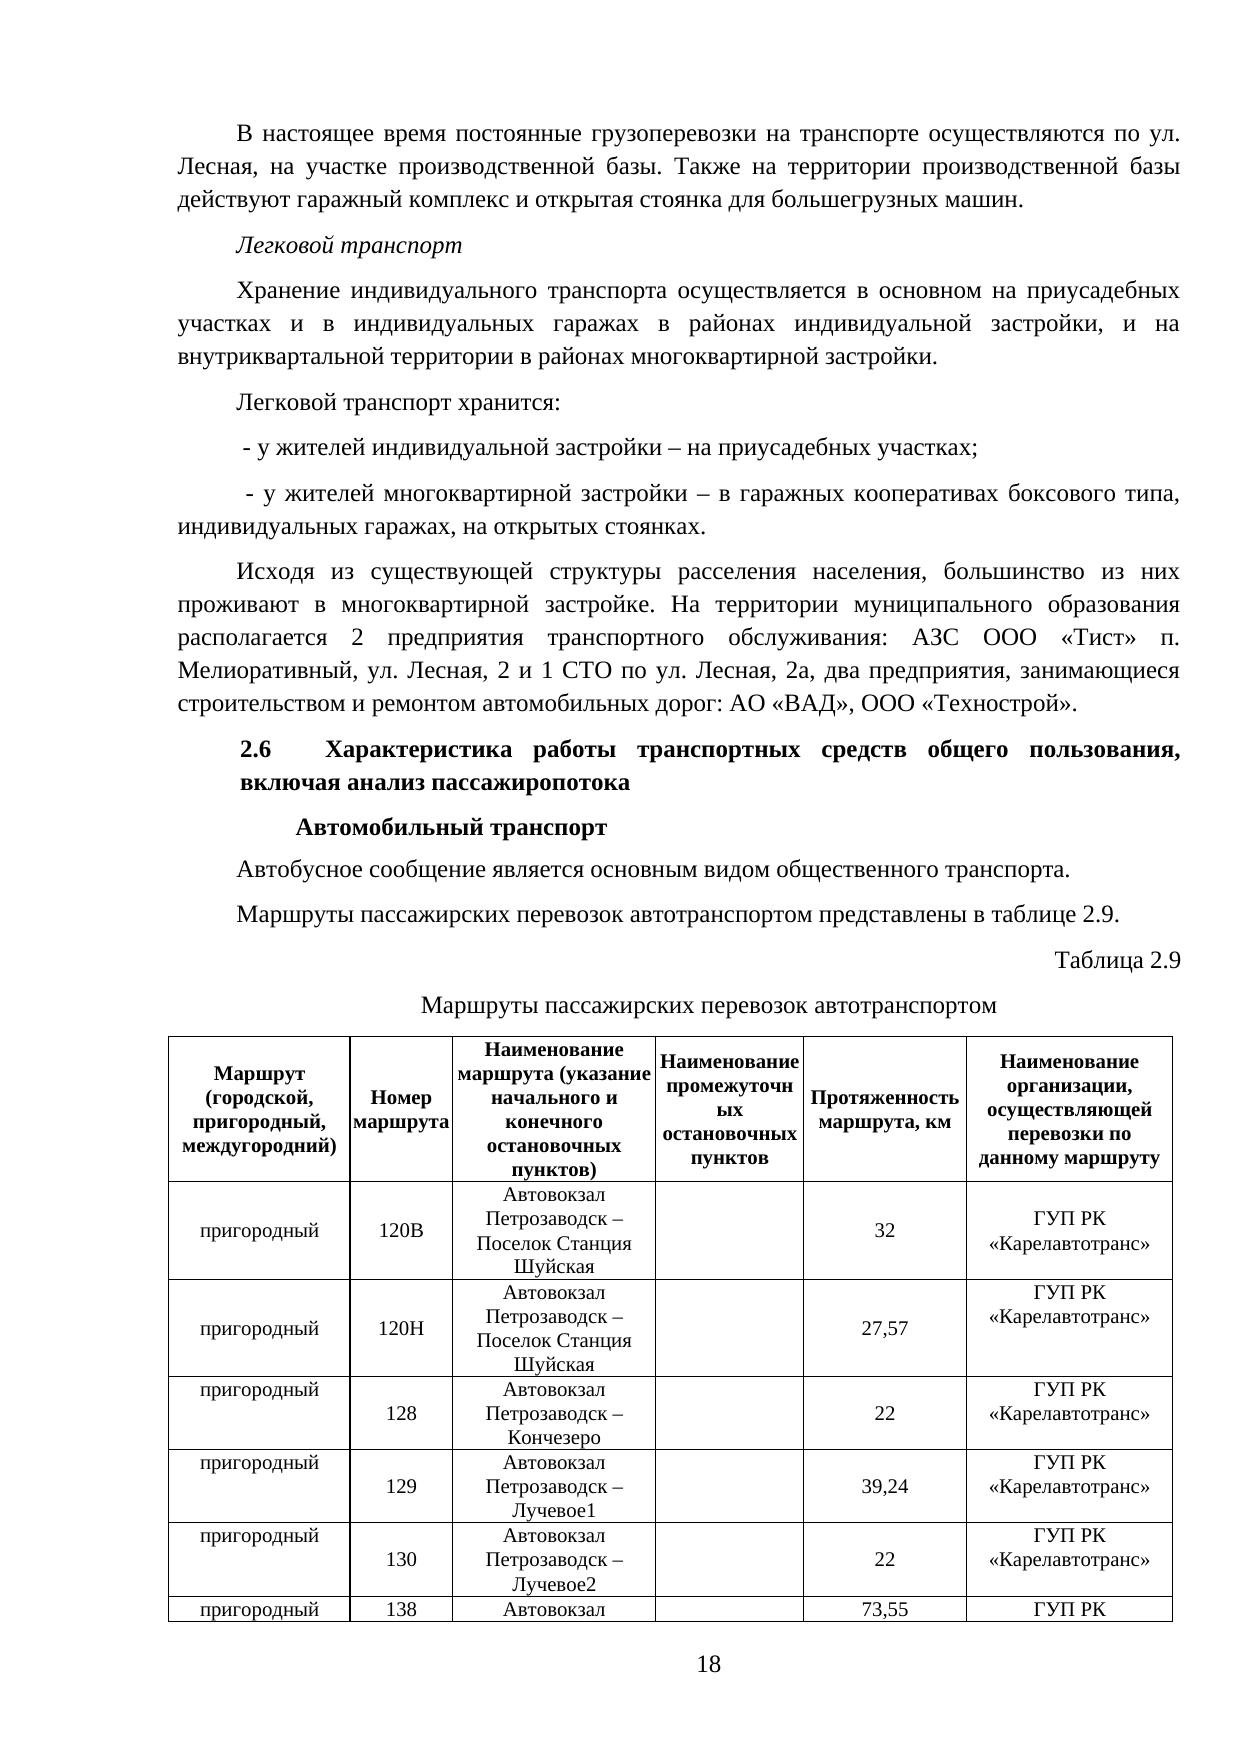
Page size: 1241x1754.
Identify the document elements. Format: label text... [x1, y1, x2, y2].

table_cell 27,57 [804, 1280, 966, 1376]
table_cell [656, 1597, 803, 1621]
table_header Номер маршрута [351, 1037, 452, 1181]
text Таблица 2.9 [177, 945, 1181, 973]
table_cell пригородный [169, 1450, 349, 1522]
text - у жителей индивидуальной застройки – на приусадебных участках; [177, 432, 1181, 461]
text Автобусное сообщение является основным видом общественного транспорта. [177, 854, 1181, 882]
text 2.6 Характеристика работы транспортных средств общего пользования, включая анализ пассажиропотока [240, 734, 1181, 796]
table_cell 73,55 [804, 1597, 966, 1621]
table_cell 138 [351, 1597, 452, 1621]
table_cell 120В [351, 1182, 452, 1278]
table_cell пригородный [169, 1377, 349, 1449]
table_cell 129 [351, 1450, 452, 1522]
table_cell ГУП РК «Карелавтотранс» [967, 1182, 1172, 1278]
table_cell [656, 1182, 803, 1278]
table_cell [453, 1597, 655, 1621]
table_cell Автовокзал Петрозаводск – Лучевое2 [453, 1523, 655, 1596]
table_header Маршрут (городской, пригородный, междугородний) [169, 1037, 349, 1181]
table_cell Автовокзал Петрозаводск – Лучевое1 [453, 1450, 655, 1522]
table_cell [656, 1523, 803, 1596]
text - у жителей многоквартирной застройки – в гаражных кооперативах боксового типа, индивидуальных гаражах, на открытых стоянках. [177, 478, 1181, 539]
text Исходя из существующей структуры расселения населения, большинство из них проживают в многоквартирной застройке. На территории муниципального образования располагается 2 предприятия транспортного обслуживания: АЗС ООО «Тист» п. Мелиоративный, ул. Лесная, 2 и 1 СТО по ул. Лесная, 2а, два предприятия, занимающиеся строительством и ремонтом автомобильных дорог: АО «ВАД», ООО «Технострой». [177, 556, 1181, 717]
text Маршруты пассажирских перевозок автотранспортом представлены в таблице 2.9. [177, 899, 1181, 928]
text В настоящее время постоянные грузоперевозки на транспорте осуществляются по ул. Лесная, на участке производственной базы. Также на территории производственной базы действуют гаражный комплекс и открытая стоянка для большегрузных машин. [177, 118, 1181, 213]
table_cell пригородный [169, 1597, 349, 1621]
table_cell Автовокзал Петрозаводск – Поселок Станция Шуйская [453, 1280, 655, 1376]
table_cell пригородный [169, 1280, 349, 1376]
table_cell 32 [804, 1182, 966, 1278]
table_cell 120Н [351, 1280, 452, 1376]
table_cell ГУП РК «Карелавтотранс» [967, 1377, 1172, 1449]
table_header Протяженность маршрута, км [804, 1037, 966, 1181]
table_cell 130 [351, 1523, 452, 1596]
table_cell [656, 1450, 803, 1522]
table_cell 22 [804, 1377, 966, 1449]
table_cell [656, 1377, 803, 1449]
table_cell Автовокзал Петрозаводск – Поселок Станция Шуйская [453, 1182, 655, 1278]
table_cell 39,24 [804, 1450, 966, 1522]
text Хранение индивидуального транспорта осуществляется в основном на приусадебных участках и в индивидуальных гаражах в районах индивидуальной застройки, и на внутриквартальной территории в районах многоквартирной застройки. [177, 275, 1181, 370]
text Легковой транспорт хранится: [177, 387, 1181, 416]
text Легковой транспорт [177, 230, 1181, 258]
list Автомобильный транспорт [295, 812, 1181, 841]
table_header Наименование промежуточных остановочных пунктов [656, 1037, 803, 1181]
table_cell пригородный [169, 1182, 349, 1278]
table_cell [656, 1280, 803, 1376]
text Маршруты пассажирских перевозок автотранспортом [177, 990, 1181, 1019]
table_header Наименование маршрута (указание начального и конечного остановочных пунктов) [453, 1037, 655, 1181]
table_cell 128 [351, 1377, 452, 1449]
table_cell пригородный [169, 1523, 349, 1596]
table_cell ГУП РК «Карелавтотранс» [967, 1280, 1172, 1376]
table_cell ГУП РК «Карелавтотранс» [967, 1523, 1172, 1596]
table_header Наименование организации, осуществляющей перевозки по данному маршруту [967, 1037, 1172, 1181]
table_cell ГУП РК «Карелавтотранс» [967, 1450, 1172, 1522]
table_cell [967, 1597, 1172, 1621]
table_cell Автовокзал Петрозаводск – Кончезеро [453, 1377, 655, 1449]
table_cell 22 [804, 1523, 966, 1596]
